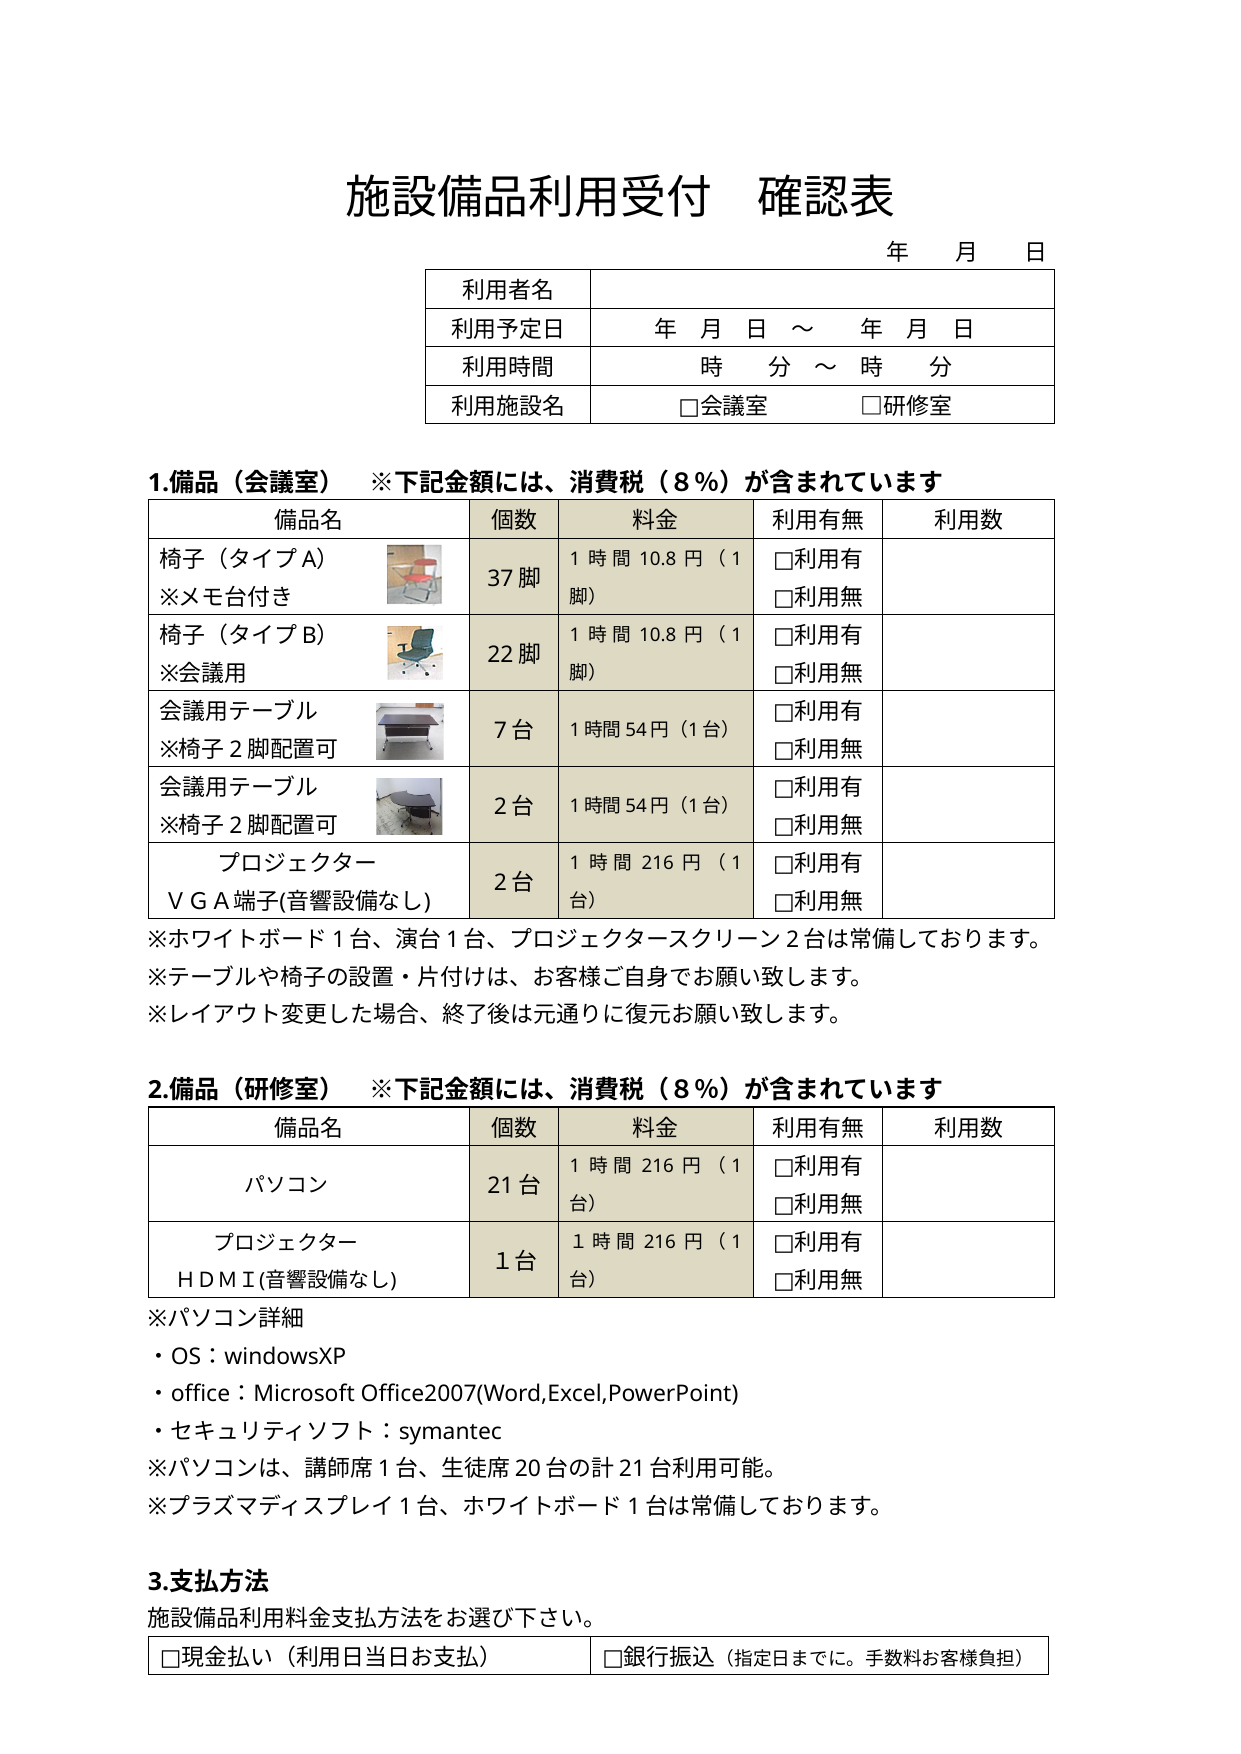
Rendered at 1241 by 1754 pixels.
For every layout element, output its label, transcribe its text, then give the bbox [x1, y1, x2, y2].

table_cell [883, 539, 1054, 614]
text ※パソコンは、講師席1台、生徒席20台の計21台利用可能。 [148, 1448, 1092, 1486]
text ・OS：windowsXP [148, 1336, 1092, 1373]
text 2.備品（研修室） ※下記金額には、消費税（８％）が含まれています [148, 1069, 1092, 1106]
table_cell □利用有 □利用無 [754, 843, 882, 918]
text ※プラズマディスプレイ1台、ホワイトボード1台は常備しております。 [148, 1486, 1092, 1523]
table_cell 21台 [470, 1146, 558, 1221]
table_cell [883, 1222, 1054, 1297]
table_cell 1時間216円（1台） [559, 1146, 753, 1221]
text ※テーブルや椅子の設置・片付けは、お客様ご自身でお願い致します。 [148, 956, 1092, 994]
table_cell 利用施設名 [426, 386, 590, 423]
table_header 利用数 [883, 500, 1054, 538]
table_cell 会議用テーブル ※椅子2脚配置可 [149, 691, 469, 766]
table_cell プロジェクター ＨＤＭＩ(音響設備なし) [149, 1222, 469, 1297]
table_header □現金払い（利用日当日お支払） [149, 1637, 590, 1674]
table_header 料金 [559, 1108, 753, 1145]
text ※パソコン詳細 [148, 1298, 1092, 1336]
picture [376, 778, 443, 835]
table_header □銀行振込（指定日までに。手数料お客様負担） [591, 1637, 1048, 1674]
table_cell 利用予定日 [426, 309, 590, 346]
table_header 個数 [470, 500, 558, 538]
table_cell 年 月 日 ～ 年 月 日 [591, 309, 1054, 346]
table_cell 会議用テーブル ※椅子2脚配置可 [149, 767, 469, 842]
table_header 料金 [559, 500, 753, 538]
table_cell [883, 615, 1054, 690]
table_cell 時 分 ～ 時 分 [591, 347, 1054, 384]
table_cell □利用有 □利用無 [754, 767, 882, 842]
table_cell パソコン [149, 1146, 469, 1221]
table_header 備品名 [149, 1108, 469, 1145]
table_cell □利用有 □利用無 [754, 615, 882, 690]
table_header 利用有無 [754, 500, 882, 538]
table_cell □利用有 □利用無 [754, 1146, 882, 1221]
text ・セキュリティソフト：symantec [148, 1411, 1092, 1448]
table_cell 7台 [470, 691, 558, 766]
table_cell □利用有 □利用無 [754, 1222, 882, 1297]
table_cell □利用有 □利用無 [754, 539, 882, 614]
table_cell [883, 1146, 1054, 1221]
table_cell 22脚 [470, 615, 558, 690]
picture [386, 542, 447, 608]
text ※レイアウト変更した場合、終了後は元通りに復元お願い致します。 [148, 994, 1092, 1031]
table_cell 椅子（タイプA） ※メモ台付き [149, 539, 469, 614]
table_cell 1時間216円（1台） [559, 843, 753, 918]
table_cell 1時間54円（1台） [559, 767, 753, 842]
table_header [591, 270, 1054, 307]
table_header 利用者名 [426, 270, 590, 307]
table_header 利用数 [883, 1108, 1054, 1145]
table_header 個数 [470, 1108, 558, 1145]
table_cell [883, 767, 1054, 842]
table_cell 1時間10.8円（1脚） [559, 539, 753, 614]
table_cell 椅子（タイプB） ※会議用 [149, 615, 469, 690]
text ※ホワイトボード1台、演台1台、プロジェクタースクリーン2台は常備しております。 [148, 919, 1092, 956]
table_cell プロジェクター ＶＧＡ端子(音響設備なし) [149, 843, 469, 918]
table_cell 37脚 [470, 539, 558, 614]
picture [386, 624, 444, 681]
table_cell 1時間54円（1台） [559, 691, 753, 766]
table_header 備品名 [149, 500, 469, 538]
table_cell 2台 [470, 767, 558, 842]
table_cell １台 [470, 1222, 558, 1297]
table_cell [883, 843, 1054, 918]
table_cell □利用有 □利用無 [754, 691, 882, 766]
table_cell 1時間10.8円（1脚） [559, 615, 753, 690]
table_cell □会議室 □研修室 [591, 386, 1054, 423]
table_cell 利用時間 [426, 347, 590, 384]
text 施設備品利用料金支払方法をお選び下さい。 [148, 1598, 1092, 1636]
table_header 利用有無 [754, 1108, 882, 1145]
text 3.支払方法 [148, 1561, 1092, 1598]
table_cell １時間216円（1台） [559, 1222, 753, 1297]
text 年 月 日 [148, 231, 1047, 269]
text 1.備品（会議室） ※下記金額には、消費税（８％）が含まれています [148, 462, 1092, 499]
table_cell 2台 [470, 843, 558, 918]
table_cell [883, 691, 1054, 766]
subtitle 施設備品利用受付 確認表 [148, 156, 1092, 231]
text ・office：Microsoft Office2007(Word,Excel,PowerPoint) [148, 1373, 1092, 1411]
